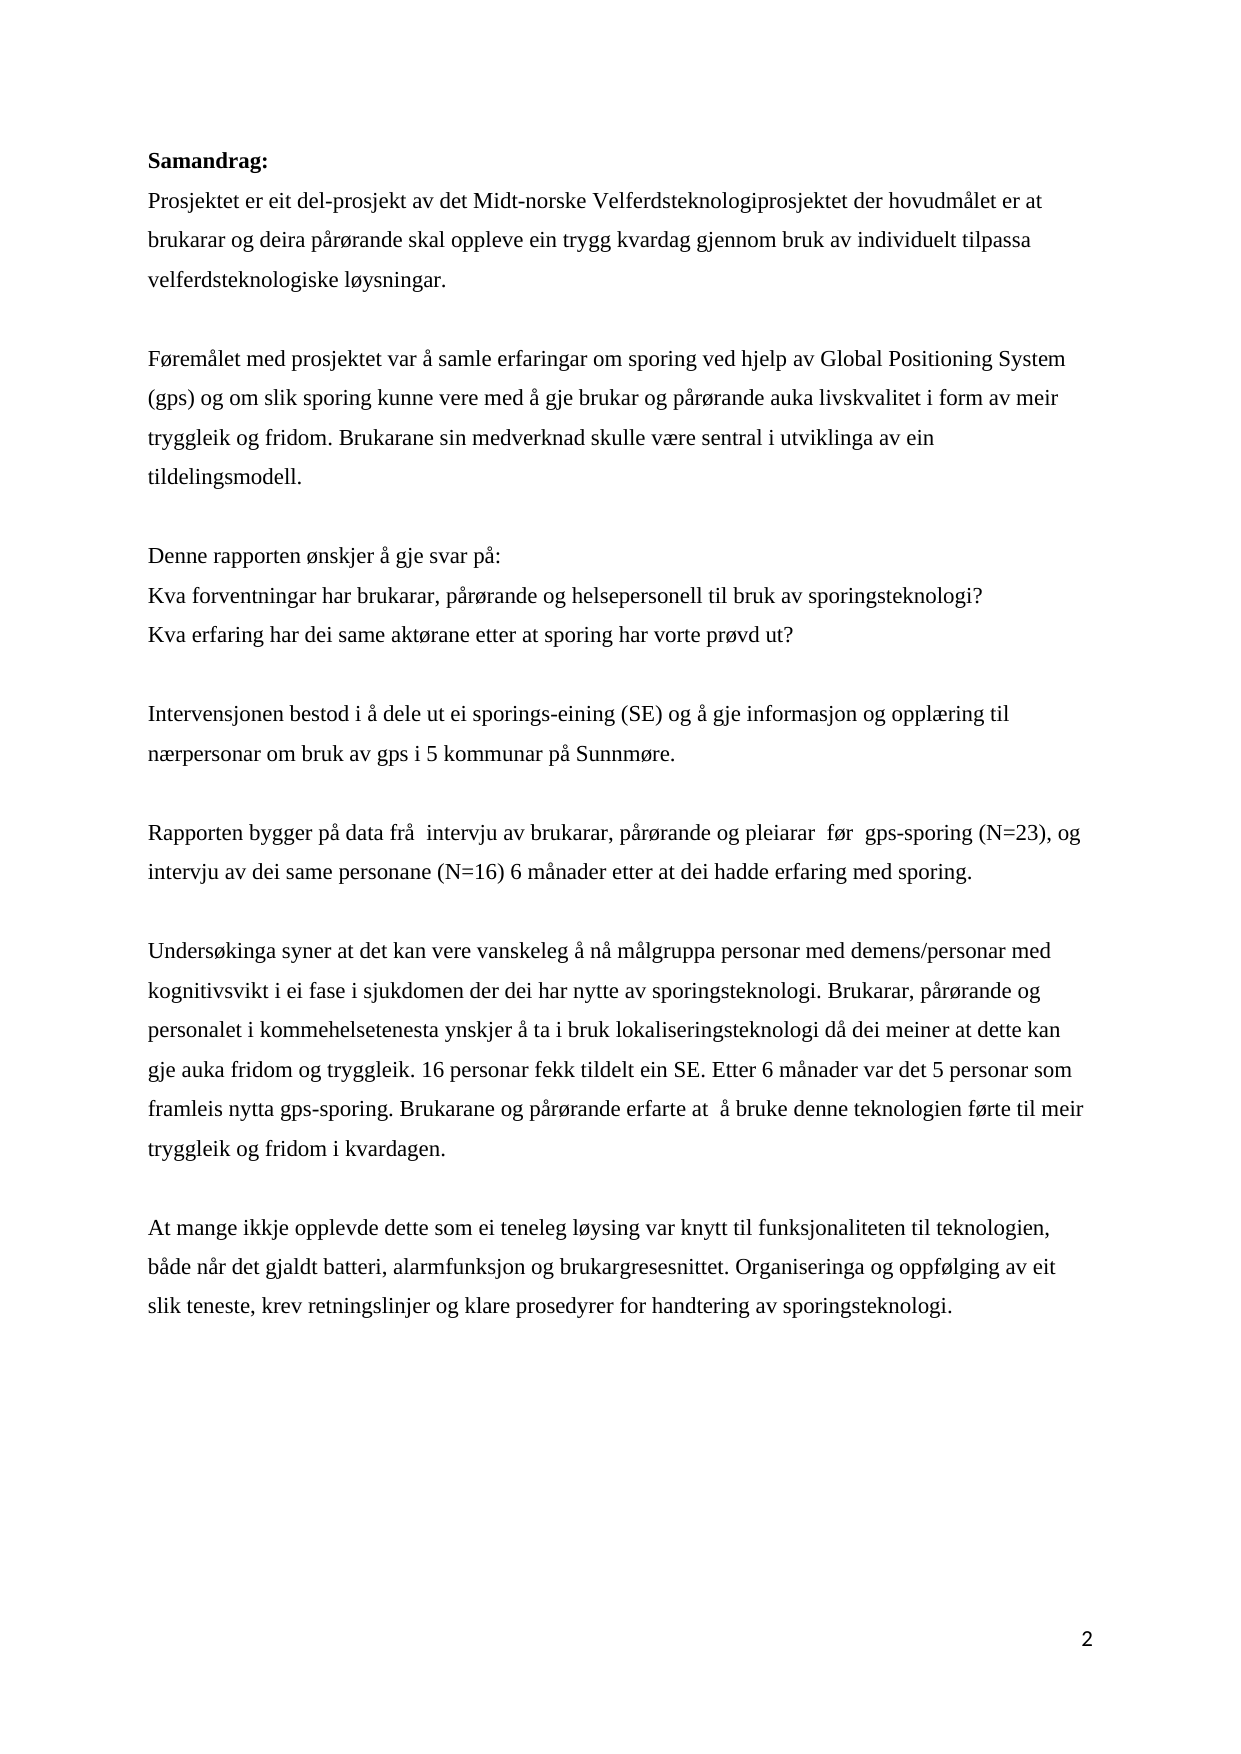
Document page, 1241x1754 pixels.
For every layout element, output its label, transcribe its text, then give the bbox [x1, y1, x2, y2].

text Kva erfaring har dei same aktørane etter at sporing har vorte prøvd ut? [148, 621, 1093, 648]
text Føremålet med prosjektet var å samle erfaringar om sporing ved hjelp av Global Positioning System (gps) og om slik sporing kunne vere med å gje brukar og pårørande auka livskvalitet i form av meir tryggleik og fridom. Brukarane sin medverknad skulle være sentral i utviklinga av ein tildelingsmodell. [148, 345, 1093, 490]
text Kva forventningar har brukarar, pårørande og helsepersonell til bruk av sporingsteknologi? [148, 582, 1093, 608]
text Prosjektet er eit del-prosjekt av det Midt-norske Velferdsteknologiprosjektet der hovudmålet er at brukarar og deira pårørande skal oppleve ein trygg kvardag gjennom bruk av individuelt tilpassa velferdsteknologiske løysningar. [148, 187, 1093, 292]
text Rapporten bygger på data frå intervju av brukarar, pårørande og pleiarar før gps-sporing (N=23), og intervju av dei same personane (N=16) 6 månader etter at dei hadde erfaring med sporing. [148, 819, 1093, 884]
text Undersøkinga syner at det kan vere vanskeleg å nå målgruppa personar med demens/personar med kognitivsvikt i ei fase i sjukdomen der dei har nytte av sporingsteknologi. Brukarar, pårørande og personalet i kommehelsetenesta ynskjer å ta i bruk lokaliseringsteknologi då dei meiner at dette kan gje auka fridom og tryggleik. 16 personar fekk tildelt ein SE. Etter 6 månader var det 5 personar som framleis nytta gps-sporing. Brukarane og pårørande erfarte at å bruke denne teknologien førte til meir tryggleik og fridom i kvardagen. [148, 937, 1093, 1161]
text At mange ikkje opplevde dette som ei teneleg løysing var knytt til funksjonaliteten til teknologien, både når det gjaldt batteri, alarmfunksjon og brukargresesnittet. Organiseringa og oppfølging av eit slik teneste, krev retningslinjer og klare prosedyrer for handtering av sporingsteknologi. [148, 1213, 1093, 1319]
text Denne rapporten ønskjer å gje svar på: [148, 542, 1093, 569]
text Intervensjonen bestod i å dele ut ei sporings-eining (SE) og å gje informasjon og opplæring til nærpersonar om bruk av gps i 5 kommunar på Sunnmøre. [148, 700, 1093, 766]
text Samandrag: [148, 148, 1093, 174]
